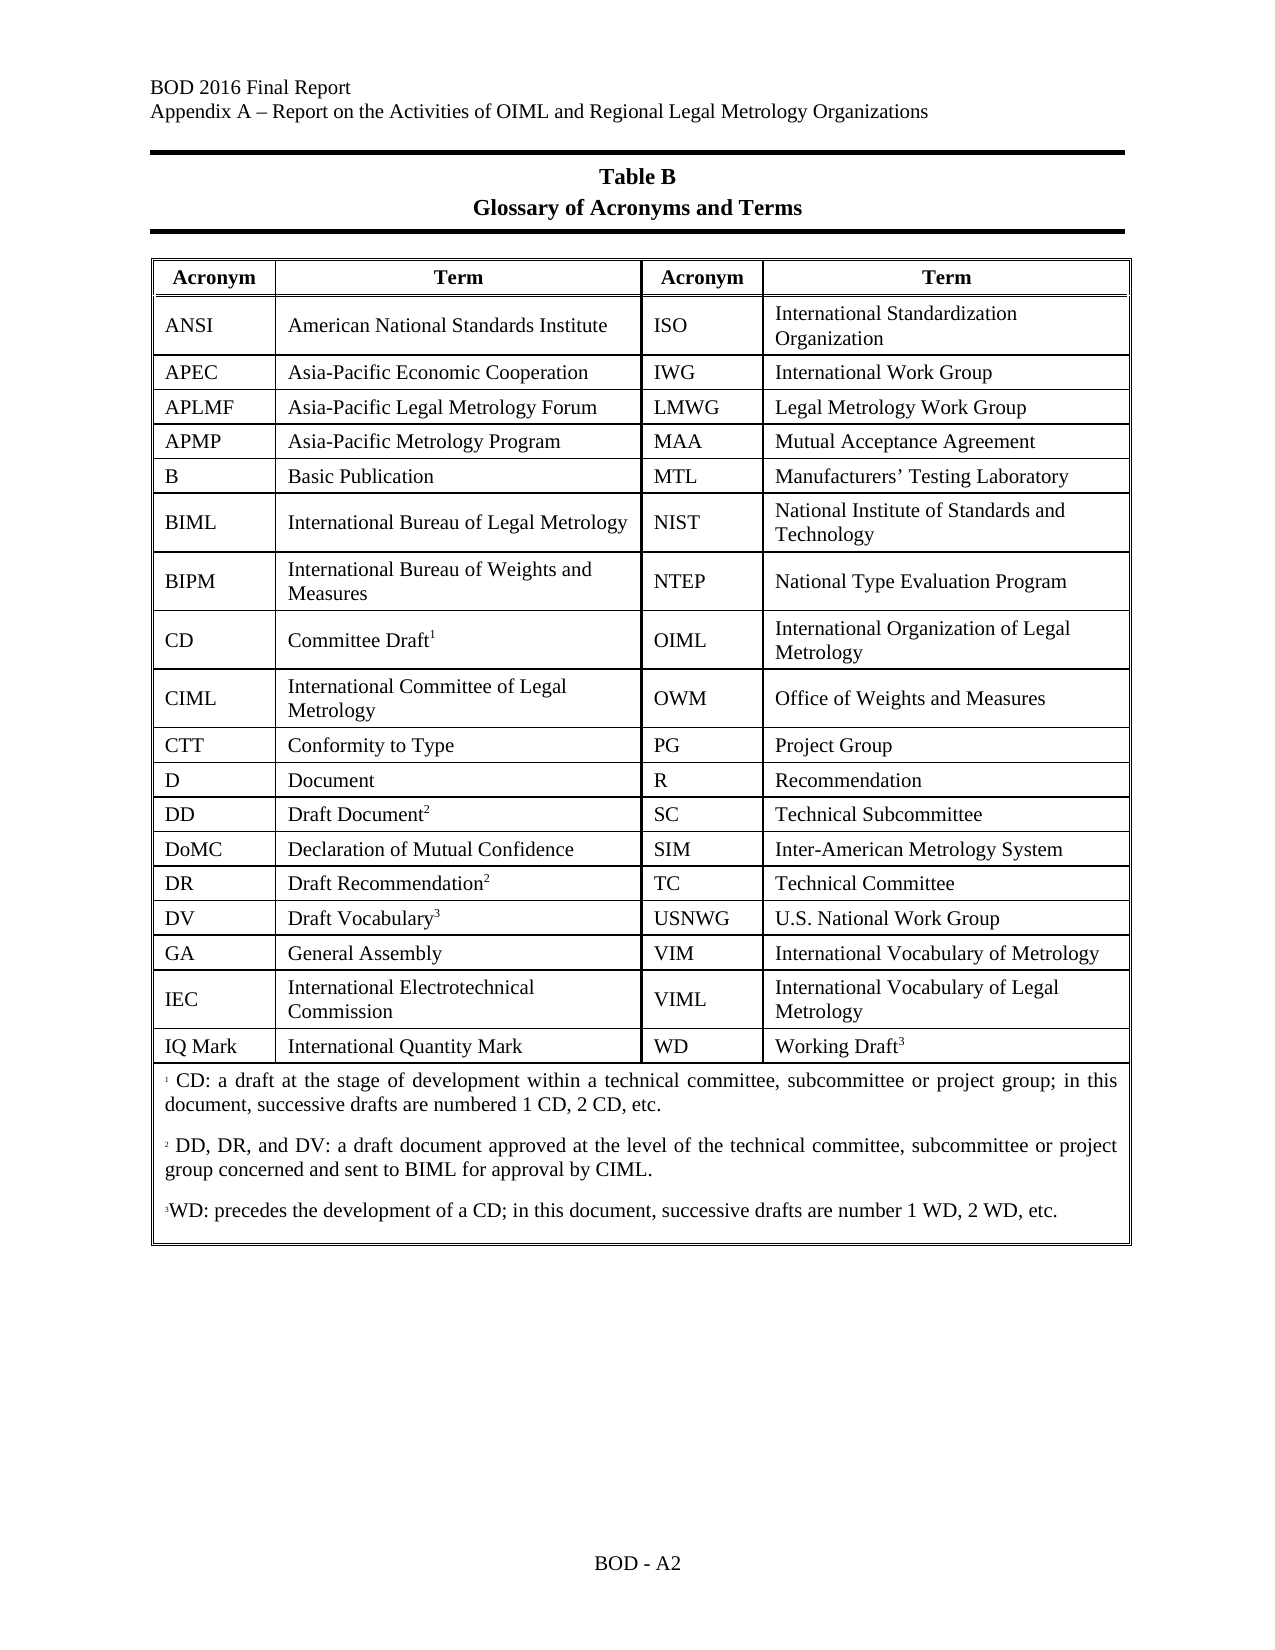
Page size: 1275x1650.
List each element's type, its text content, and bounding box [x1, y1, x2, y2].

table_cell CTT [154, 728, 275, 761]
table_cell B [154, 459, 275, 492]
table_cell 1 CD: a draft at the stage of development within a technical committee, subcommittee or project group; in this document, successive drafts are numbered 1 CD, 2 CD, etc. 2 DD, DR, and DV: a draft document approved at the level of the technical committee, subcommittee or project group concerned and sent to BIML for approval by CIML. 3WD: precedes the development of a CD; in this document, successive drafts are number 1 WD, 2 WD, etc. [154, 1064, 1129, 1243]
table_cell National Institute of Standards and Technology [764, 494, 1129, 551]
table_cell General Assembly [276, 936, 640, 969]
table_cell Document [276, 763, 640, 796]
table_cell GA [154, 936, 275, 969]
table_cell BIPM [154, 553, 275, 609]
table_cell APEC [154, 356, 275, 388]
table_cell Manufacturers’ Testing Laboratory [764, 459, 1129, 492]
table_cell USNWG [643, 901, 762, 934]
table_header Term [764, 261, 1129, 294]
table_cell International Work Group [764, 356, 1129, 388]
table_cell ANSI [154, 294, 275, 354]
table_cell IEC [154, 971, 275, 1028]
table_cell Draft Vocabulary3 [276, 901, 640, 934]
table_cell International Bureau of Weights and Measures [276, 553, 640, 609]
table_cell Basic Publication [276, 459, 640, 492]
table_cell Asia-Pacific Metrology Program [276, 425, 640, 458]
table_cell TC [643, 867, 762, 900]
table_header Table B Glossary of Acronyms and Terms [150, 155, 1125, 229]
table_cell DR [154, 867, 275, 900]
table_cell Technical Committee [764, 867, 1129, 900]
table_cell VIM [643, 936, 762, 969]
table_cell U.S. National Work Group [764, 901, 1129, 934]
table_cell DD [154, 798, 275, 831]
table_cell Draft Recommendation2 [276, 867, 640, 900]
table_cell International Vocabulary of Legal Metrology [764, 971, 1129, 1028]
table_cell OIML [643, 611, 762, 668]
table_cell D [154, 763, 275, 796]
table_cell Inter-American Metrology System [764, 832, 1129, 865]
table_cell NTEP [643, 553, 762, 609]
table_cell Committee Draft1 [276, 611, 640, 668]
table_cell National Type Evaluation Program [764, 553, 1129, 609]
table_cell SIM [643, 832, 762, 865]
table_cell Technical Subcommittee [764, 798, 1129, 831]
table_cell International Committee of Legal Metrology [276, 670, 640, 727]
table_cell APMP [154, 425, 275, 458]
table_cell CD [154, 611, 275, 668]
table_cell International Quantity Mark [276, 1029, 640, 1062]
table_cell International Electrotechnical Commission [276, 971, 640, 1028]
table_cell NIST [643, 494, 762, 551]
table_cell PG [643, 728, 762, 761]
table_cell Draft Document2 [276, 798, 640, 831]
table_cell Office of Weights and Measures [764, 670, 1129, 727]
table_cell Asia-Pacific Economic Cooperation [276, 356, 640, 388]
table_cell APLMF [154, 390, 275, 423]
table_cell IWG [643, 356, 762, 388]
table_cell Project Group [764, 728, 1129, 761]
table_cell MTL [643, 459, 762, 492]
table_cell International Organization of Legal Metrology [764, 611, 1129, 668]
table_cell VIML [643, 971, 762, 1028]
table_cell ISO [643, 297, 762, 354]
table_header Term [276, 261, 640, 294]
table_cell Working Draft3 [764, 1029, 1129, 1062]
table_cell OWM [643, 670, 762, 727]
table_cell Mutual Acceptance Agreement [764, 425, 1129, 458]
table_cell Recommendation [764, 763, 1129, 796]
table_cell SC [643, 798, 762, 831]
table_cell IQ Mark [154, 1029, 275, 1062]
table_cell International Vocabulary of Metrology [764, 936, 1129, 969]
table_cell International Bureau of Legal Metrology [276, 494, 640, 551]
table_cell DV [154, 901, 275, 934]
table_cell MAA [643, 425, 762, 458]
table_cell WD [643, 1029, 762, 1062]
table_cell Declaration of Mutual Confidence [276, 832, 640, 865]
table_cell DoMC [154, 832, 275, 865]
table_cell International Standardization Organization [764, 294, 1129, 354]
table_cell American National Standards Institute [276, 297, 640, 354]
table_header Acronym [643, 261, 762, 294]
table_cell Asia-Pacific Legal Metrology Forum [276, 390, 640, 423]
table_header Acronym [154, 261, 275, 294]
table_cell CIML [154, 670, 275, 727]
table_cell Legal Metrology Work Group [764, 390, 1129, 423]
table_cell LMWG [643, 390, 762, 423]
table_cell Conformity to Type [276, 728, 640, 761]
table_cell R [643, 763, 762, 796]
table_cell BIML [154, 494, 275, 551]
